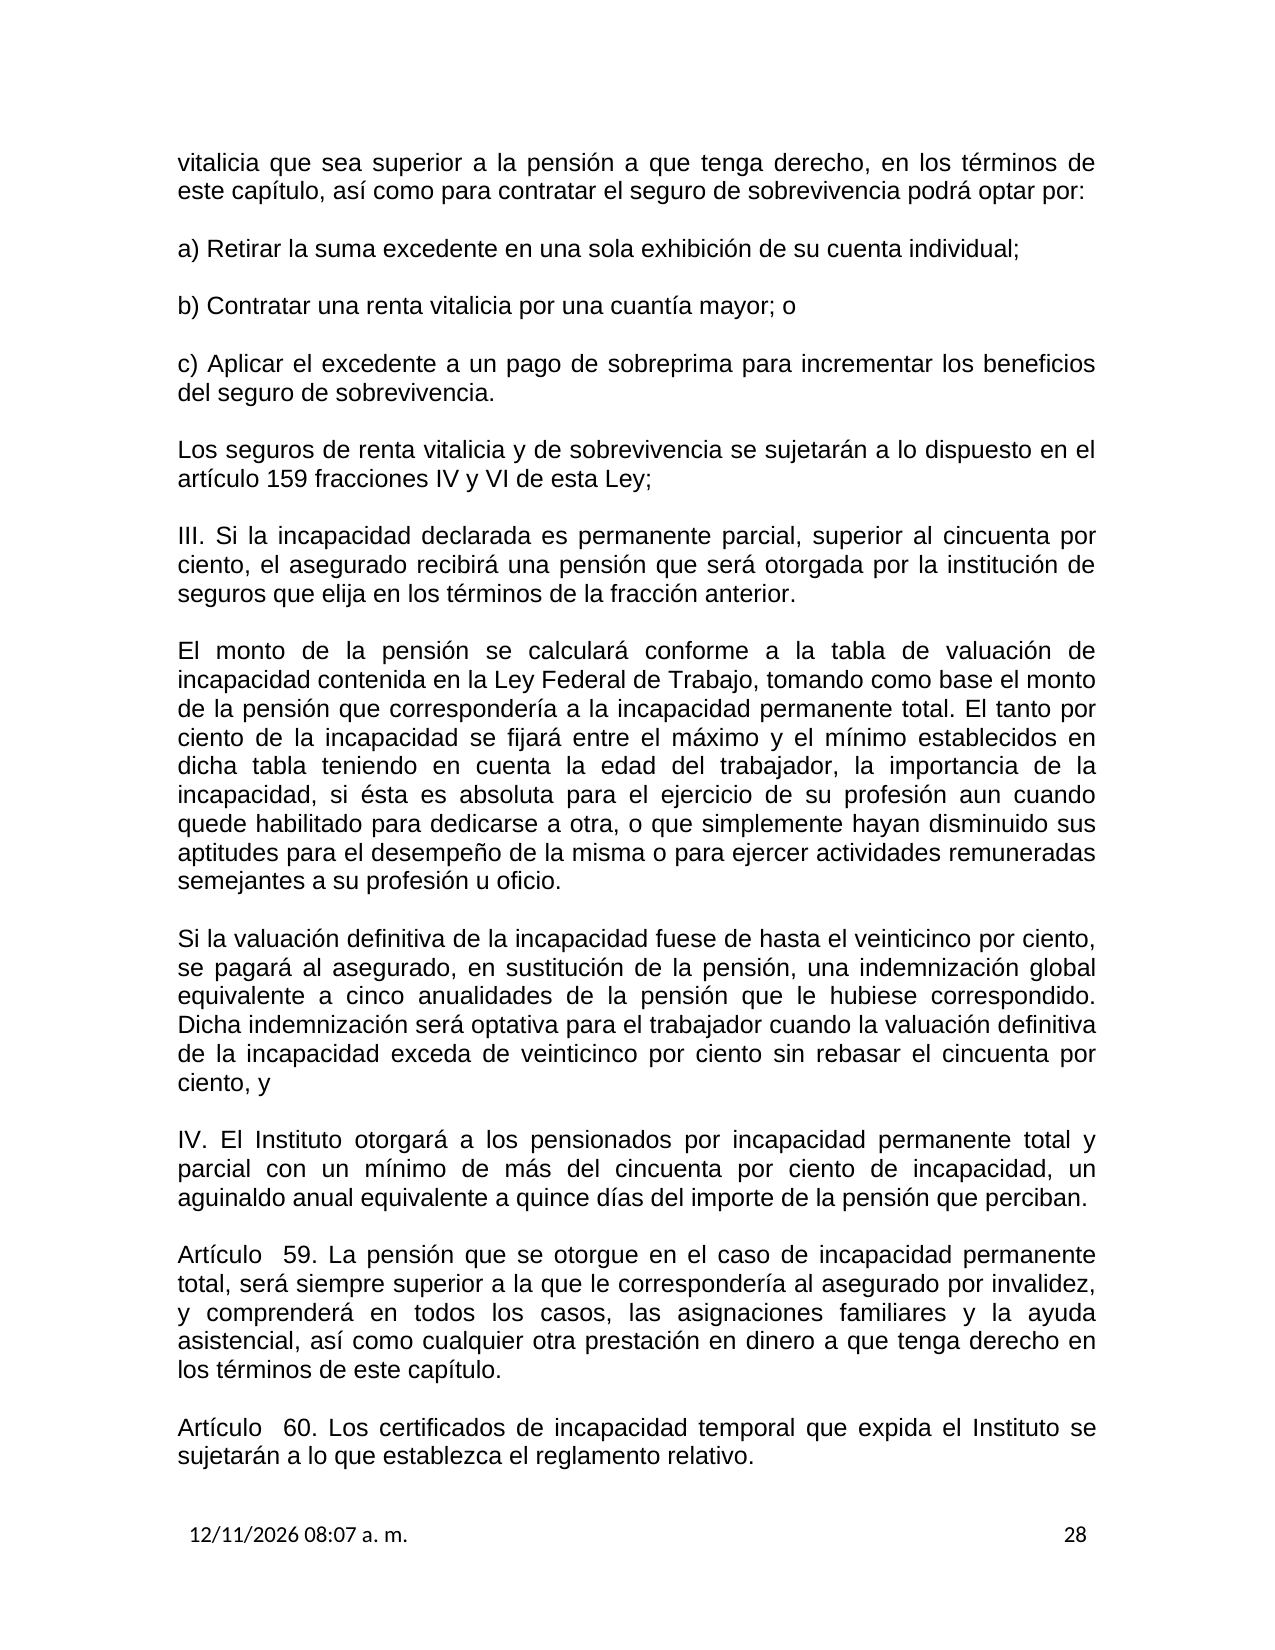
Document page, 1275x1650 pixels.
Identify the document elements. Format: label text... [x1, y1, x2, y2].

text IV. El Instituto otorgará a los pensionados por incapacidad permanente total y parcial con un mínimo de más del cincuenta por ciento de incapacidad, un aguinaldo anual equivalente a quince días del importe de la pensión que perciban. [177, 1125, 1098, 1211]
text Si la valuación definitiva de la incapacidad fuese de hasta el veinticinco por ciento, se pagará al asegurado, en sustitución de la pensión, una indemnización global equivalente a cinco anualidades de la pensión que le hubiese correspondido. Dicha indemnización será optativa para el trabajador cuando la valuación definitiva de la incapacidad exceda de veinticinco por ciento sin rebasar el cincuenta por ciento, y [177, 924, 1098, 1096]
text c) Aplicar el excedente a un pago de sobreprima para incrementar los beneficios del seguro de sobrevivencia. [177, 349, 1098, 406]
text Los seguros de renta vitalicia y de sobrevivencia se sujetarán a lo dispuesto en el artículo 159 fracciones IV y VI de esta Ley; [177, 435, 1098, 493]
text Artículo 59. La pensión que se otorgue en el caso de incapacidad permanente total, será siempre superior a la que le correspondería al asegurado por invalidez, y comprenderá en todos los casos, las asignaciones familiares y la ayuda asistencial, así como cualquier otra prestación en dinero a que tenga derecho en los términos de este capítulo. [177, 1240, 1098, 1384]
text El monto de la pensión se calculará conforme a la tabla de valuación de incapacidad contenida en la Ley Federal de Trabajo, tomando como base el monto de la pensión que correspondería a la incapacidad permanente total. El tanto por ciento de la incapacidad se fijará entre el máximo y el mínimo establecidos en dicha tabla teniendo en cuenta la edad del trabajador, la importancia de la incapacidad, si ésta es absoluta para el ejercicio de su profesión aun cuando quede habilitado para dedicarse a otra, o que simplemente hayan disminuido sus aptitudes para el desempeño de la misma o para ejercer actividades remuneradas semejantes a su profesión u oficio. [177, 636, 1098, 895]
text III. Si la incapacidad declarada es permanente parcial, superior al cincuenta por ciento, el asegurado recibirá una pensión que será otorgada por la institución de seguros que elija en los términos de la fracción anterior. [177, 521, 1098, 608]
text a) Retirar la suma excedente en una sola exhibición de su cuenta individual; [177, 234, 1098, 263]
text Artículo 60. Los certificados de incapacidad temporal que expida el Instituto se sujetarán a lo que establezca el reglamento relativo. [177, 1413, 1098, 1470]
text b) Contratar una renta vitalicia por una cuantía mayor; o [177, 291, 1098, 320]
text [177, 148, 1098, 205]
